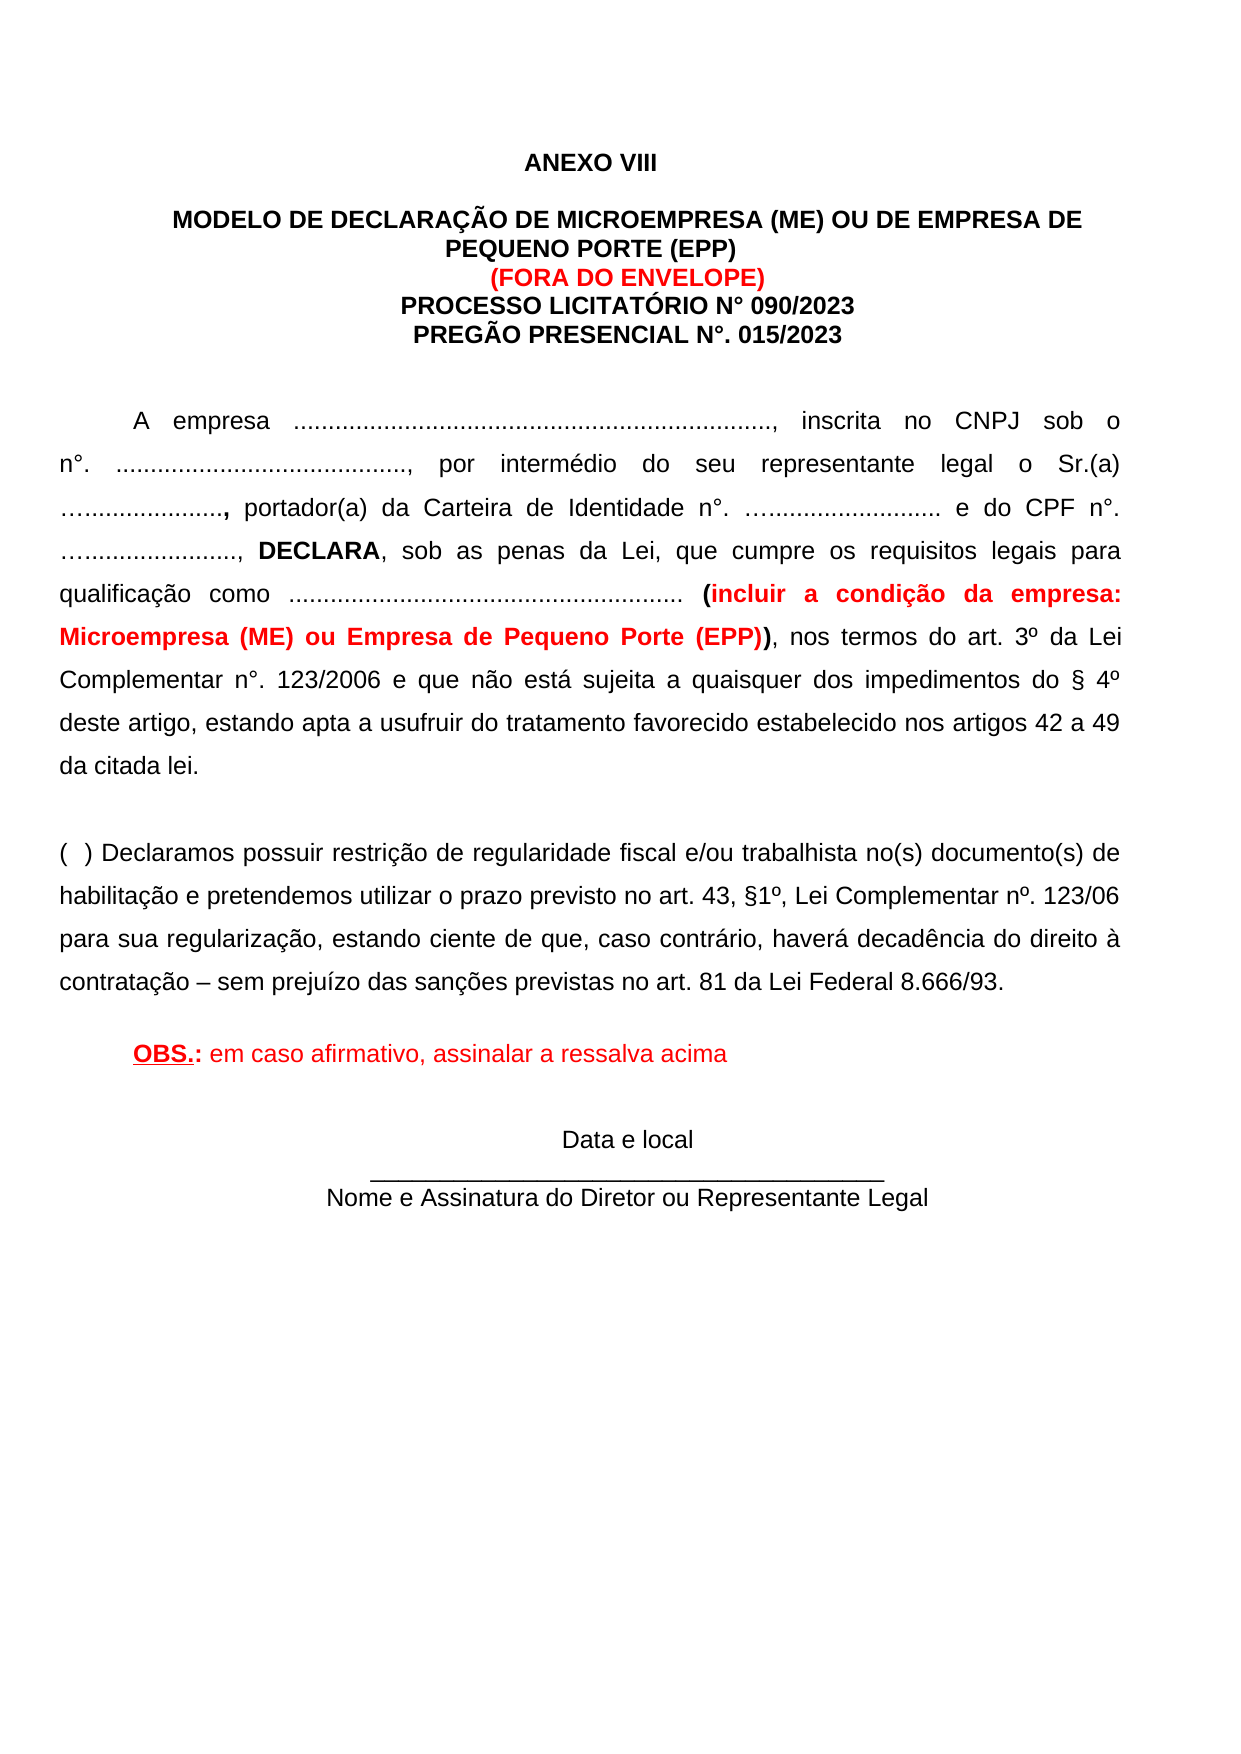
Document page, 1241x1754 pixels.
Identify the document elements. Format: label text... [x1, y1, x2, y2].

text ( ) Declaramos possuir restrição de regularidade fiscal e/ou trabalhista no(s) documento(s) de habilitação e pretendemos utilizar o prazo previsto no art. 43, §1º, Lei Complementar nº. 123/06 para sua regularização, estando ciente de que, caso contrário, haverá decadência do direito à contratação – sem prejuízo das sanções previstas no art. 81 da Lei Federal 8.666/93. [59, 838, 1122, 996]
text PROCESSO LICITATÓRIO N° 090/2023 [59, 291, 1122, 320]
text PREGÃO PRESENCIAL N°. 015/2023 [59, 320, 1122, 349]
text ANEXO VIII [59, 148, 1122, 176]
text _____________________________________ [59, 1154, 1122, 1183]
text A empresa ....................................................................., inscrita no CNPJ sob o n°. .........................................., por intermédio do seu representante legal o Sr.(a) …...................., portador(a) da Carteira de Identidade n°. …......................... e do CPF n°. …......................, DECLARA, sob as penas da Lei, que cumpre os requisitos legais para qualificação como ......................................................... (incluir a condição da empresa: Microempresa (ME) ou Empresa de Pequeno Porte (EPP)), nos termos do art. 3º da Lei Complementar n°. 123/2006 e que não está sujeita a quaisquer dos impedimentos do § 4º deste artigo, estando apta a usufruir do tratamento favorecido estabelecido nos artigos 42 a 49 da citada lei. [59, 406, 1122, 780]
text (FORA DO ENVELOPE) [59, 263, 1122, 291]
text Data e local [59, 1125, 1122, 1154]
text OBS.: em caso afirmativo, assinalar a ressalva acima [59, 1039, 1122, 1068]
text MODELO DE DECLARAÇÃO DE MICROEMPRESA (ME) OU DE EMPRESA DE PEQUENO PORTE (EPP) [59, 205, 1122, 263]
text Nome e Assinatura do Diretor ou Representante Legal [59, 1183, 1122, 1211]
